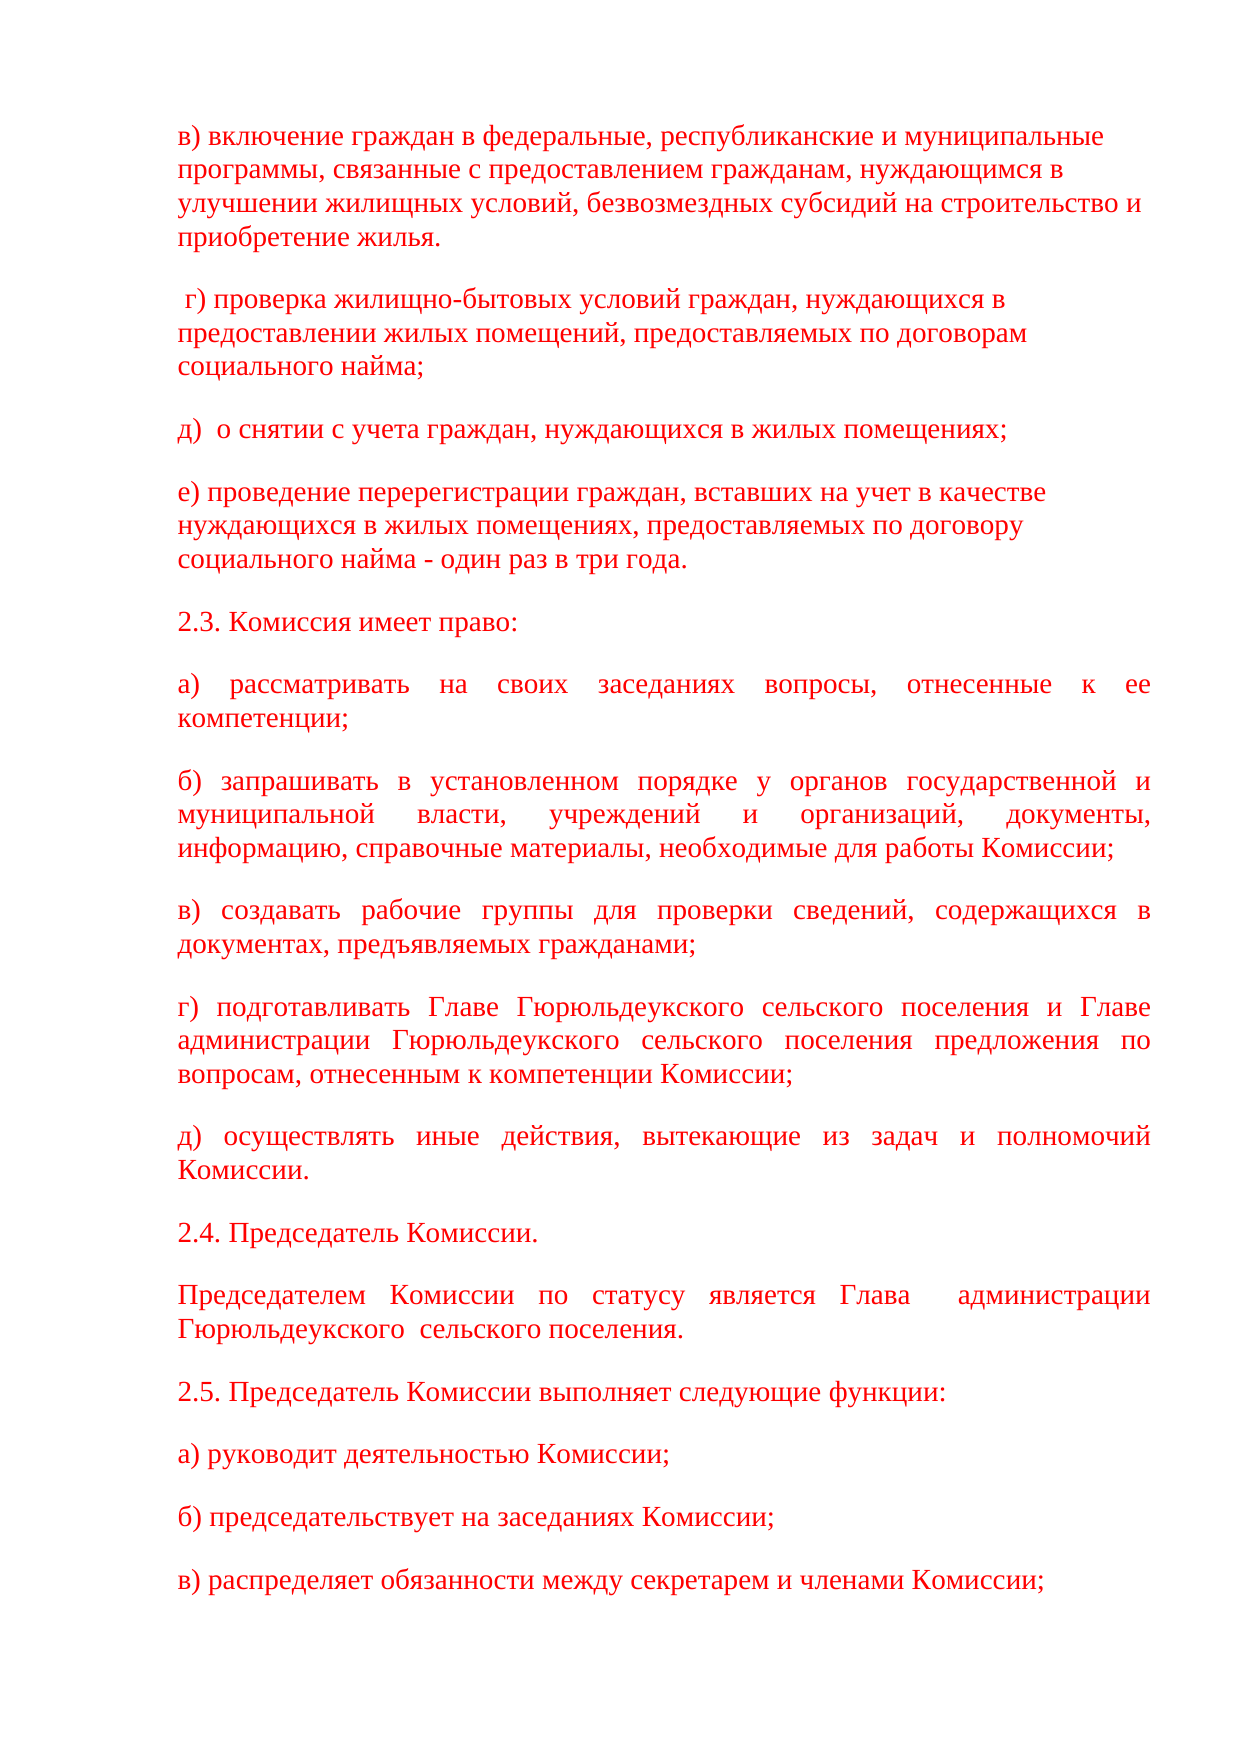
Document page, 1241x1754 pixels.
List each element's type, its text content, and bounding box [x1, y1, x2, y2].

text д) осуществлять иные действия, вытекающие из задач и полномочий Комиссии. [177, 1118, 1152, 1186]
text е) проведение перерегистрации граждан, вставших на учет в качестве нуждающихся в жилых помещениях, предоставляемых по договору социального найма - один раз в три года. [177, 474, 1152, 574]
text 2.4. Председатель Комиссии. [177, 1215, 1152, 1248]
text г) подготавливать Главе Гюрюльдеукского сельского поселения и Главе администрации Гюрюльдеукского сельского поселения предложения по вопросам, отнесенным к компетенции Комиссии; [177, 989, 1152, 1089]
text г) проверка жилищно-бытовых условий граждан, нуждающихся в предоставлении жилых помещений, предоставляемых по договорам социального найма; [177, 281, 1152, 382]
text д) о снятии с учета граждан, нуждающихся в жилых помещениях; [177, 411, 1152, 445]
text 2.3. Комиссия имеет право: [177, 604, 1152, 637]
text б) председательствует на заседаниях Комиссии; [177, 1499, 1152, 1533]
text а) рассматривать на своих заседаниях вопросы, отнесенные к ее компетенции; [177, 666, 1152, 733]
text в) создавать рабочие группы для проверки сведений, содержащихся в документах, предъявляемых гражданами; [177, 892, 1152, 959]
text в) включение граждан в федеральные, республиканские и муниципальные программы, связанные с предоставлением гражданам, нуждающимся в улучшении жилищных условий, безвозмездных субсидий на строительство и приобретение жилья. [177, 118, 1152, 252]
text в) распределяет обязанности между секретарем и членами Комиссии; [177, 1562, 1152, 1595]
text Председателем Комиссии по статусу является Глава администрации Гюрюльдеукского сельского поселения. [177, 1277, 1152, 1344]
text а) руководит деятельностью Комиссии; [177, 1436, 1152, 1470]
text 2.5. Председатель Комиссии выполняет следующие функции: [177, 1374, 1152, 1407]
text б) запрашивать в установленном порядке у органов государственной и муниципальной власти, учреждений и организаций, документы, информацию, справочные материалы, необходимые для работы Комиссии; [177, 763, 1152, 863]
